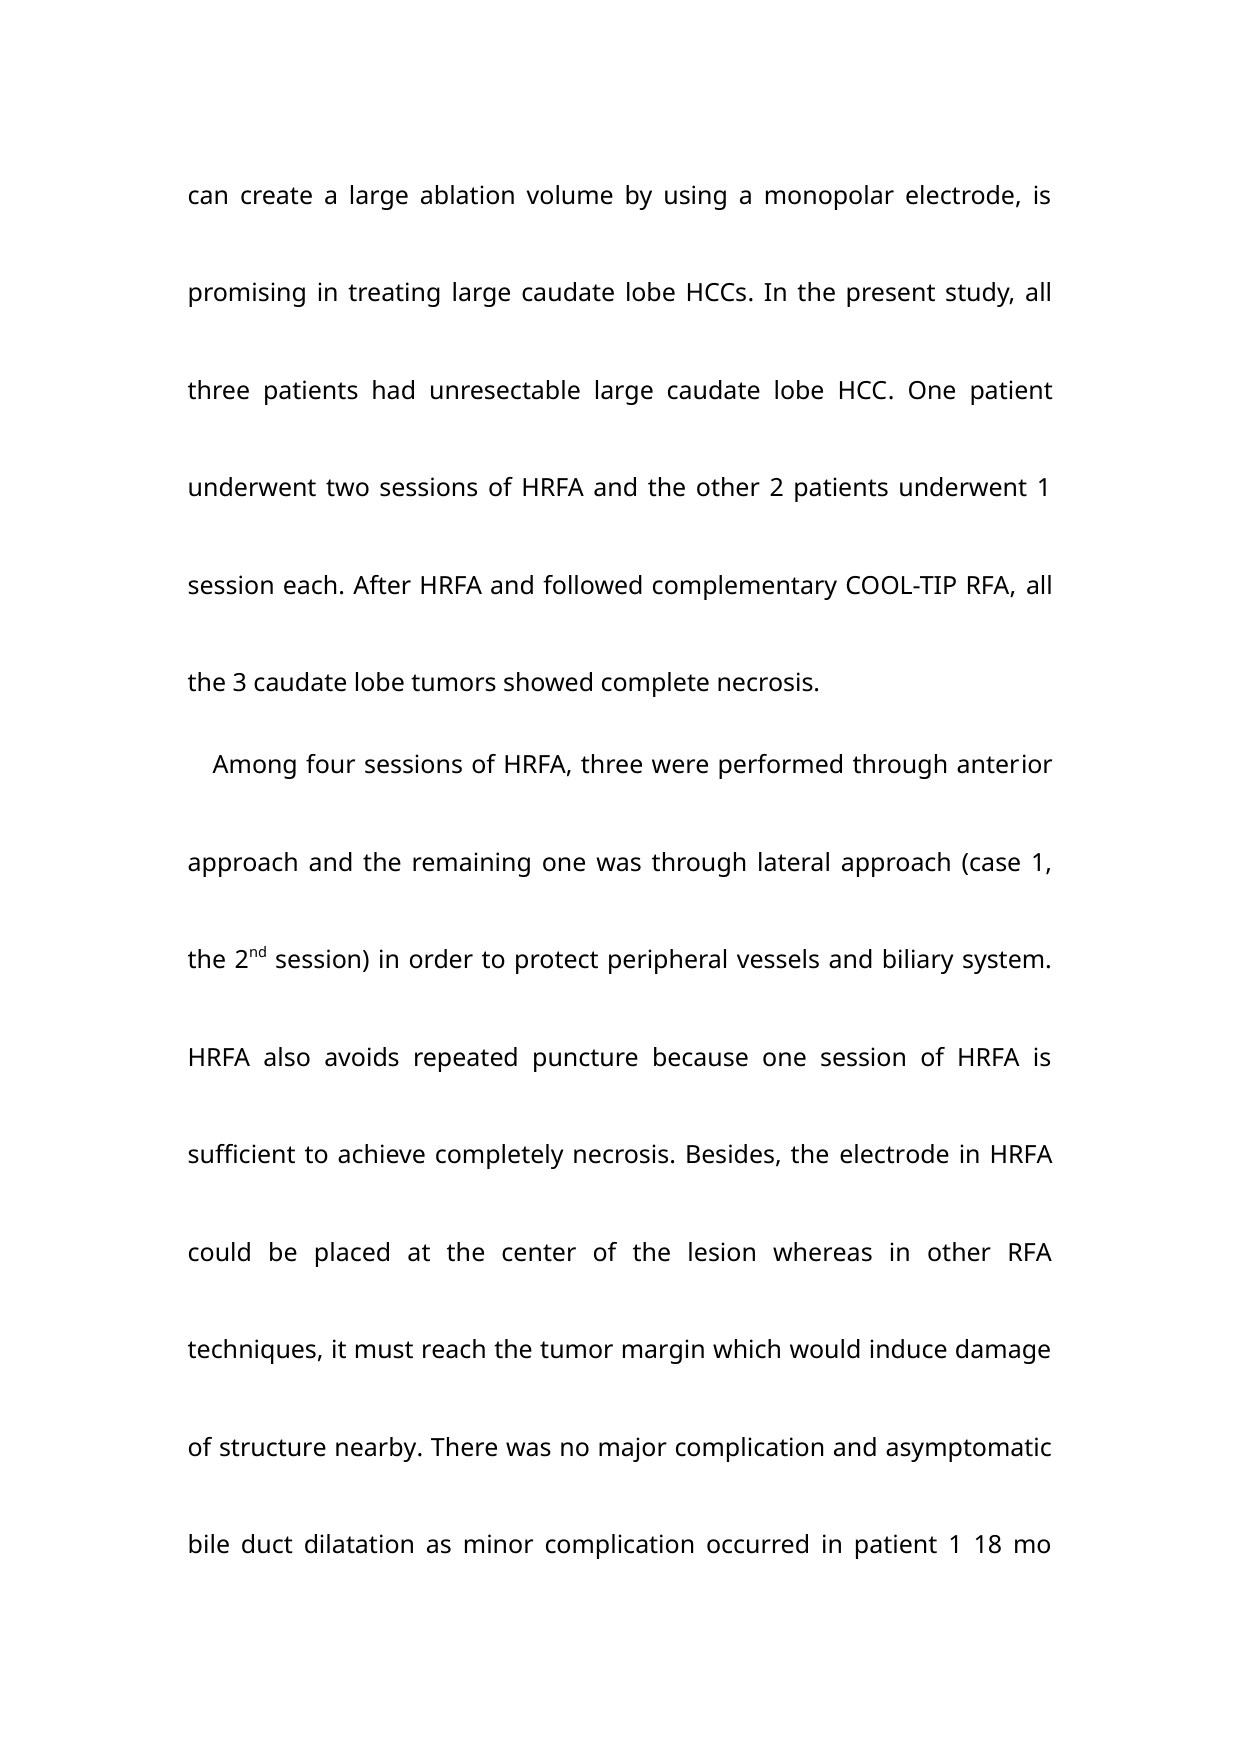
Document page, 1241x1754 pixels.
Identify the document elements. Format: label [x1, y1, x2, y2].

text [187, 731, 1053, 1576]
text [187, 162, 1053, 714]
